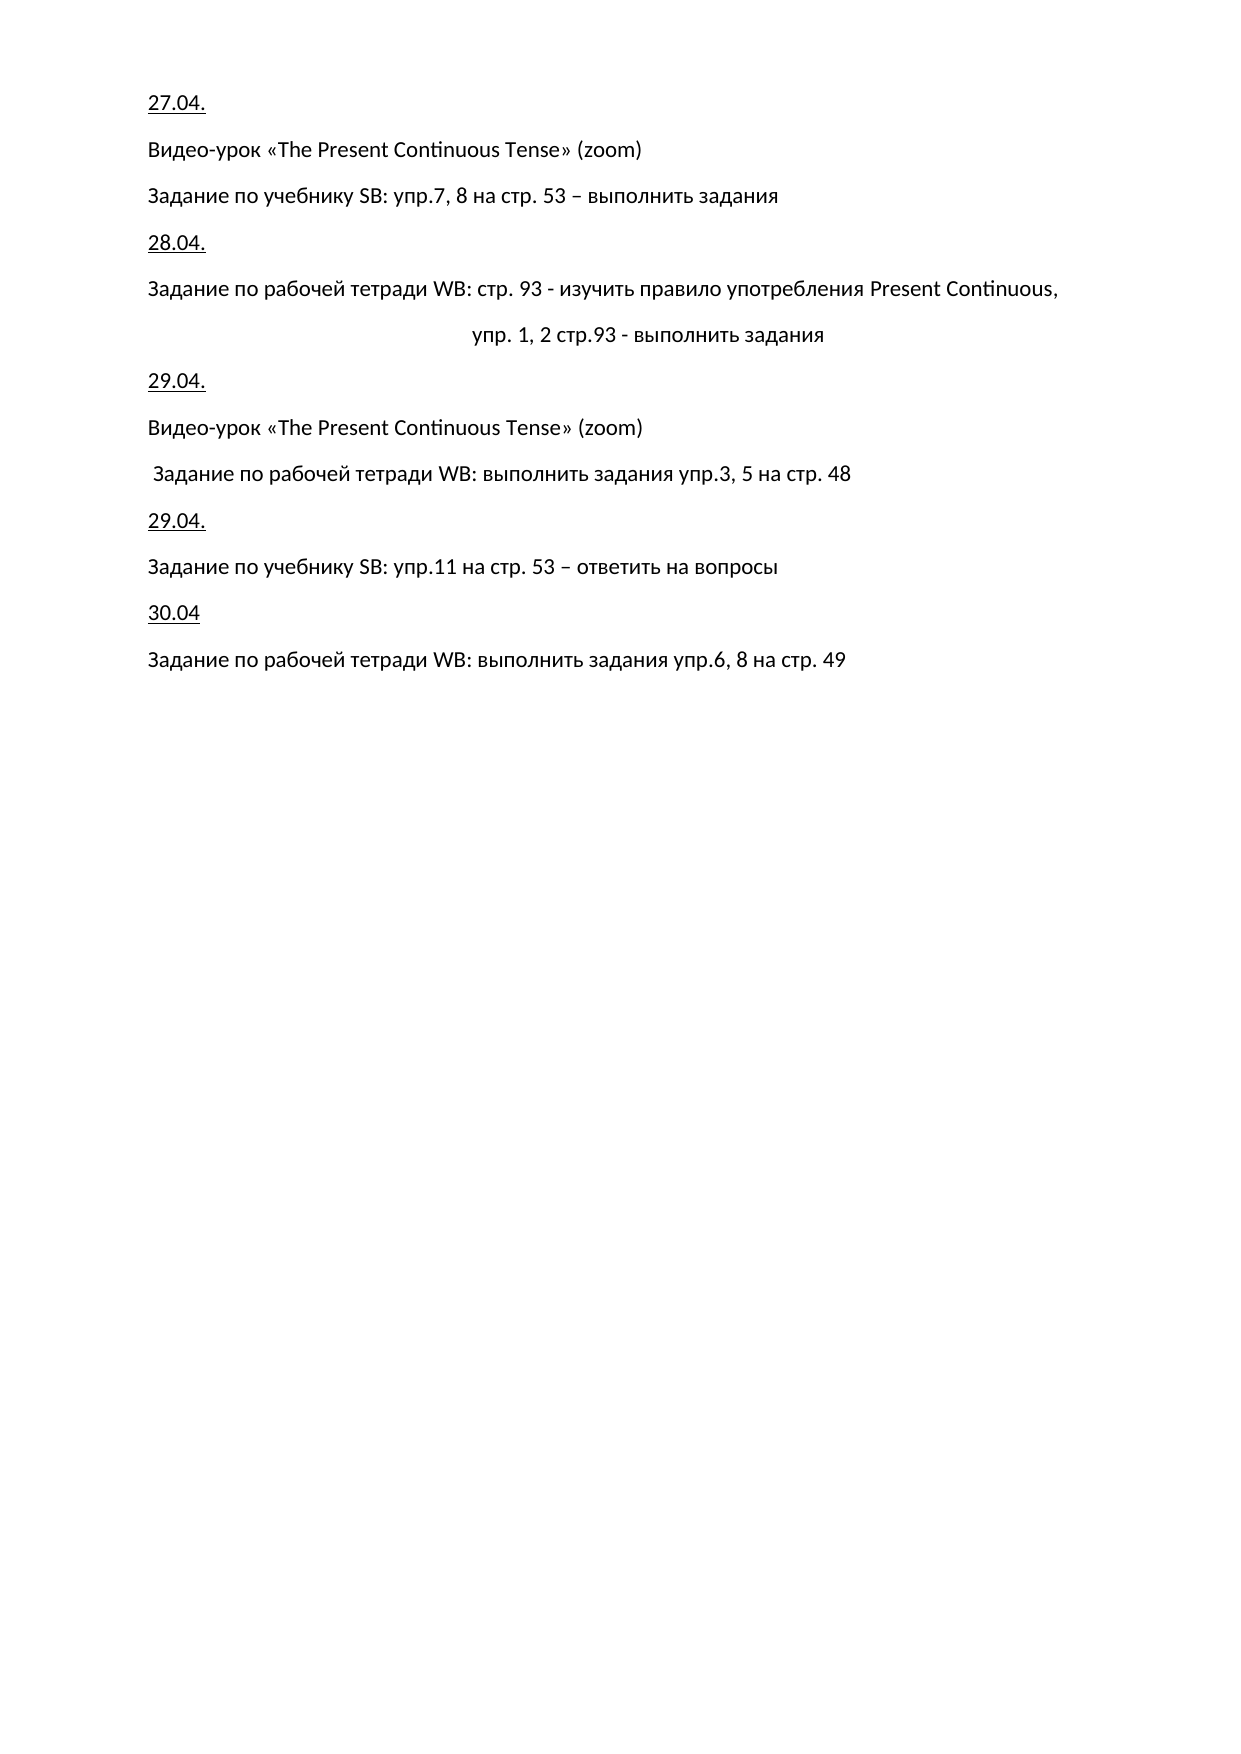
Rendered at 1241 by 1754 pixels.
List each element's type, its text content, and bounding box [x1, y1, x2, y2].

text Задание по учебнику SВ: упр.7, 8 на стр. 53 – выполнить задания [148, 181, 1152, 209]
text 28.04. [148, 228, 1152, 256]
text Задание по рабочей тетради WB: выполнить задания упр.6, 8 на стр. 49 [148, 645, 1152, 673]
text 29.04. [148, 506, 1152, 534]
text Задание по рабочей тетради WB: стр. 93 - изучить правило употребления Present Continuous, [148, 274, 1152, 302]
text упр. 1, 2 стр.93 - выполнить задания [148, 320, 1152, 348]
text Видео-урок «The Present Continuous Tense» (zoom) [148, 413, 1152, 441]
text 30.04 [148, 598, 1152, 626]
text Задание по рабочей тетради WB: выполнить задания упр.3, 5 на стр. 48 [148, 459, 1152, 487]
text 29.04. [148, 367, 1152, 395]
text 27.04. [148, 88, 1152, 117]
text Задание по учебнику SВ: упр.11 на стр. 53 – ответить на вопросы [148, 552, 1152, 580]
text Видео-урок «The Present Continuous Tense» (zoom) [148, 135, 1152, 163]
